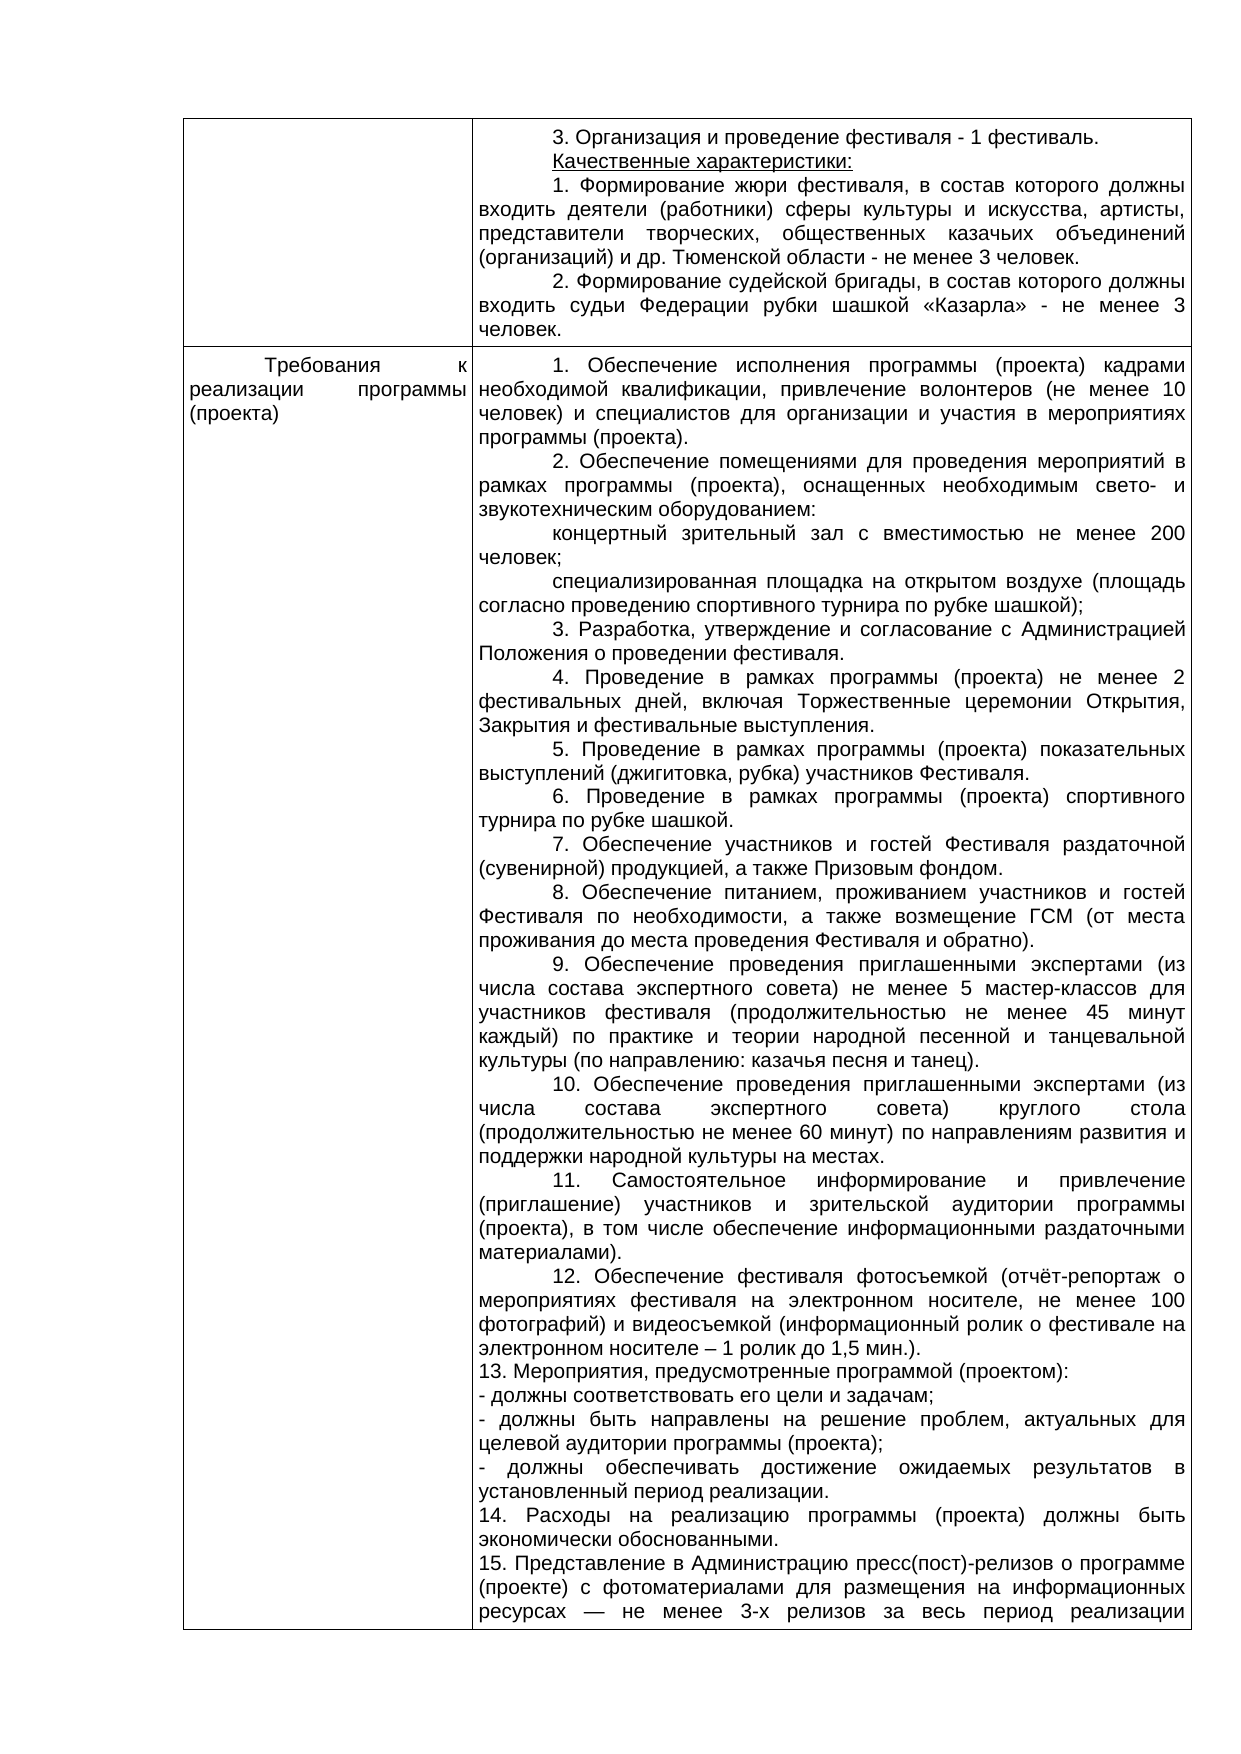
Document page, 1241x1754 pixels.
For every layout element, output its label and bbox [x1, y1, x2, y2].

table_cell [184, 347, 472, 1628]
table_cell [473, 119, 1191, 346]
table_cell [184, 119, 472, 346]
table_cell [473, 347, 1191, 1628]
